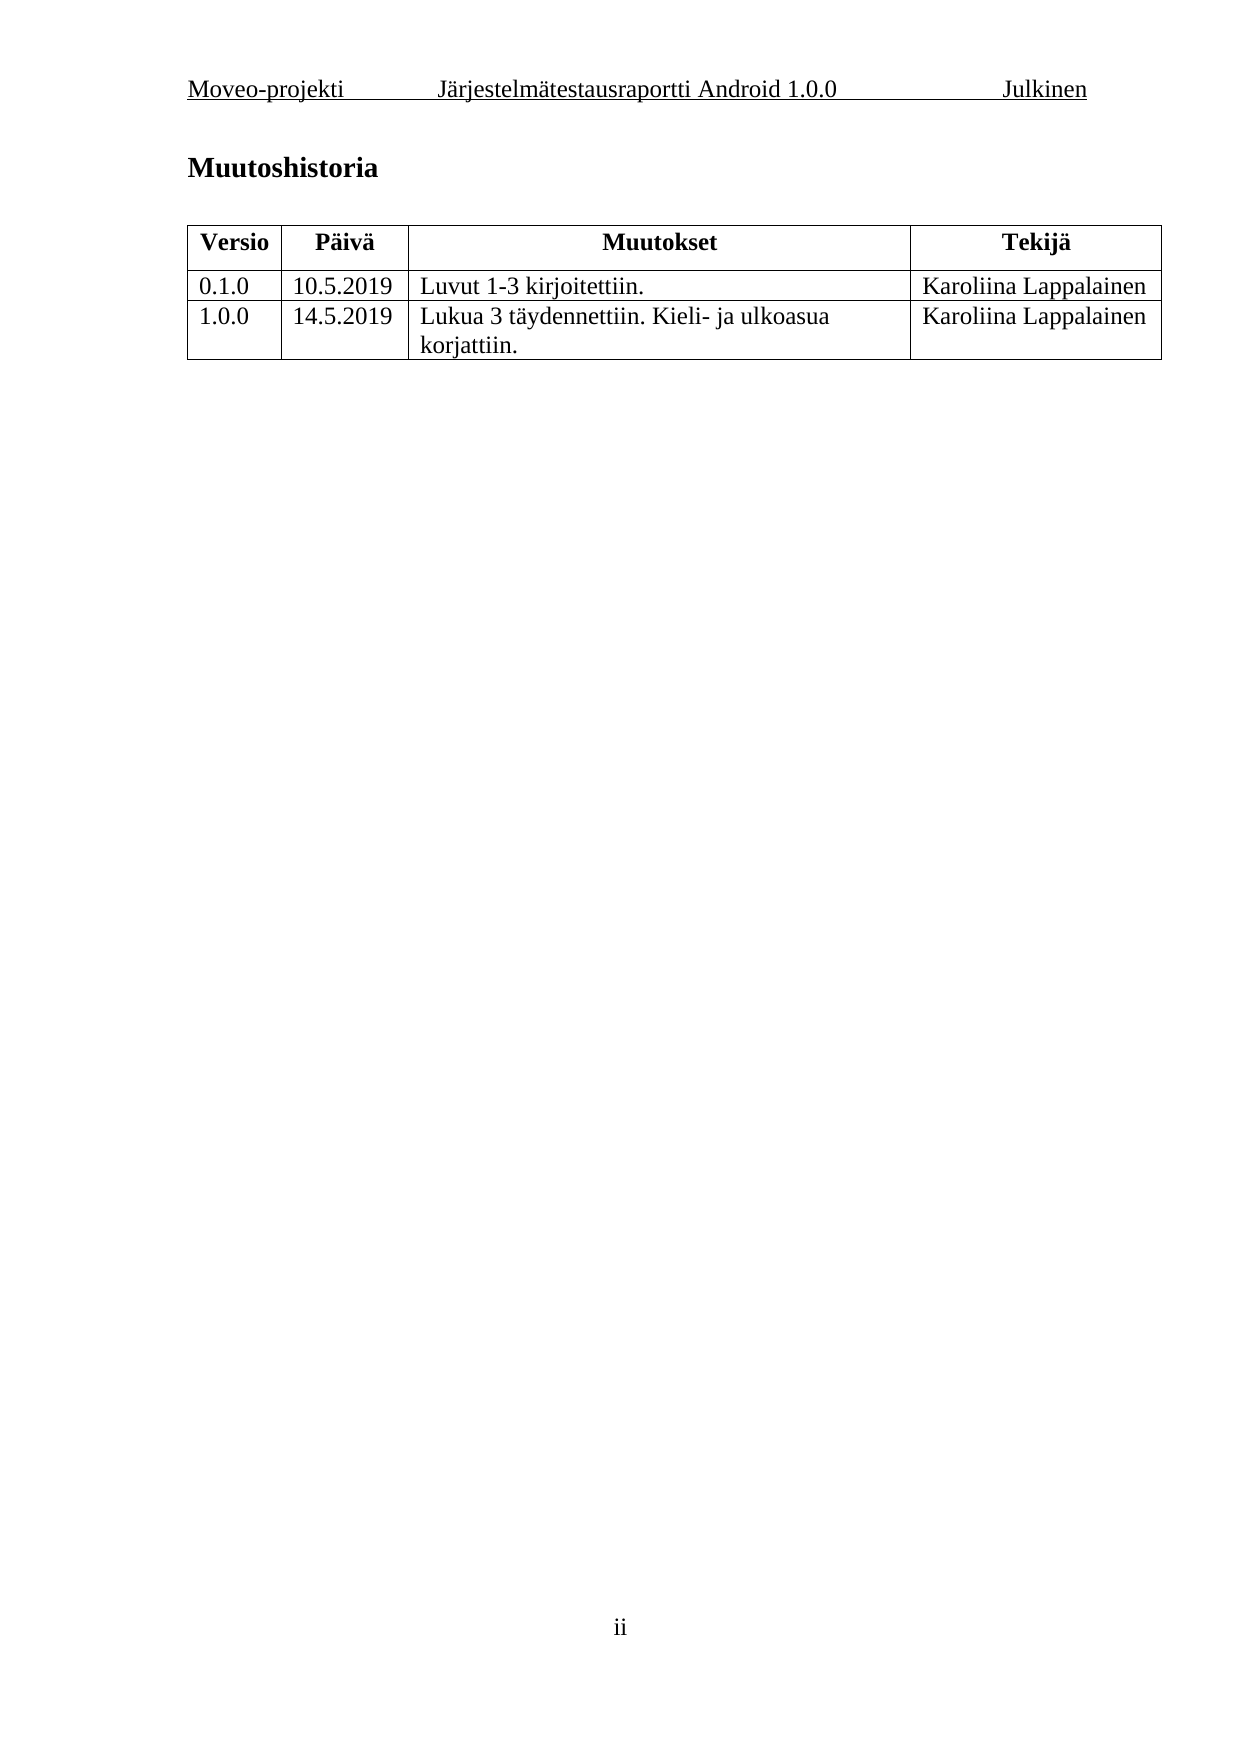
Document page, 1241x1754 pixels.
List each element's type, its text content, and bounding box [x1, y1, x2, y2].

table_cell Luvut 1-3 kirjoitettiin. [409, 271, 910, 300]
table_header Muutokset [409, 226, 910, 270]
text Muutoshistoria [187, 150, 1053, 183]
table_cell 10.5.2019 [282, 271, 408, 300]
table_header Tekijä [911, 226, 1161, 270]
table_cell 14.5.2019 [282, 301, 408, 358]
table_cell 0.1.0 [188, 271, 281, 300]
table_header Päivä [282, 226, 408, 270]
table_cell Karoliina Lappalainen [911, 301, 1161, 358]
table_cell Lukua 3 täydennettiin. Kieli- ja ulkoasua korjattiin. [409, 301, 910, 358]
table_header Versio [188, 226, 281, 270]
table_cell 1.0.0 [188, 301, 281, 358]
table_cell Karoliina Lappalainen [911, 271, 1161, 300]
